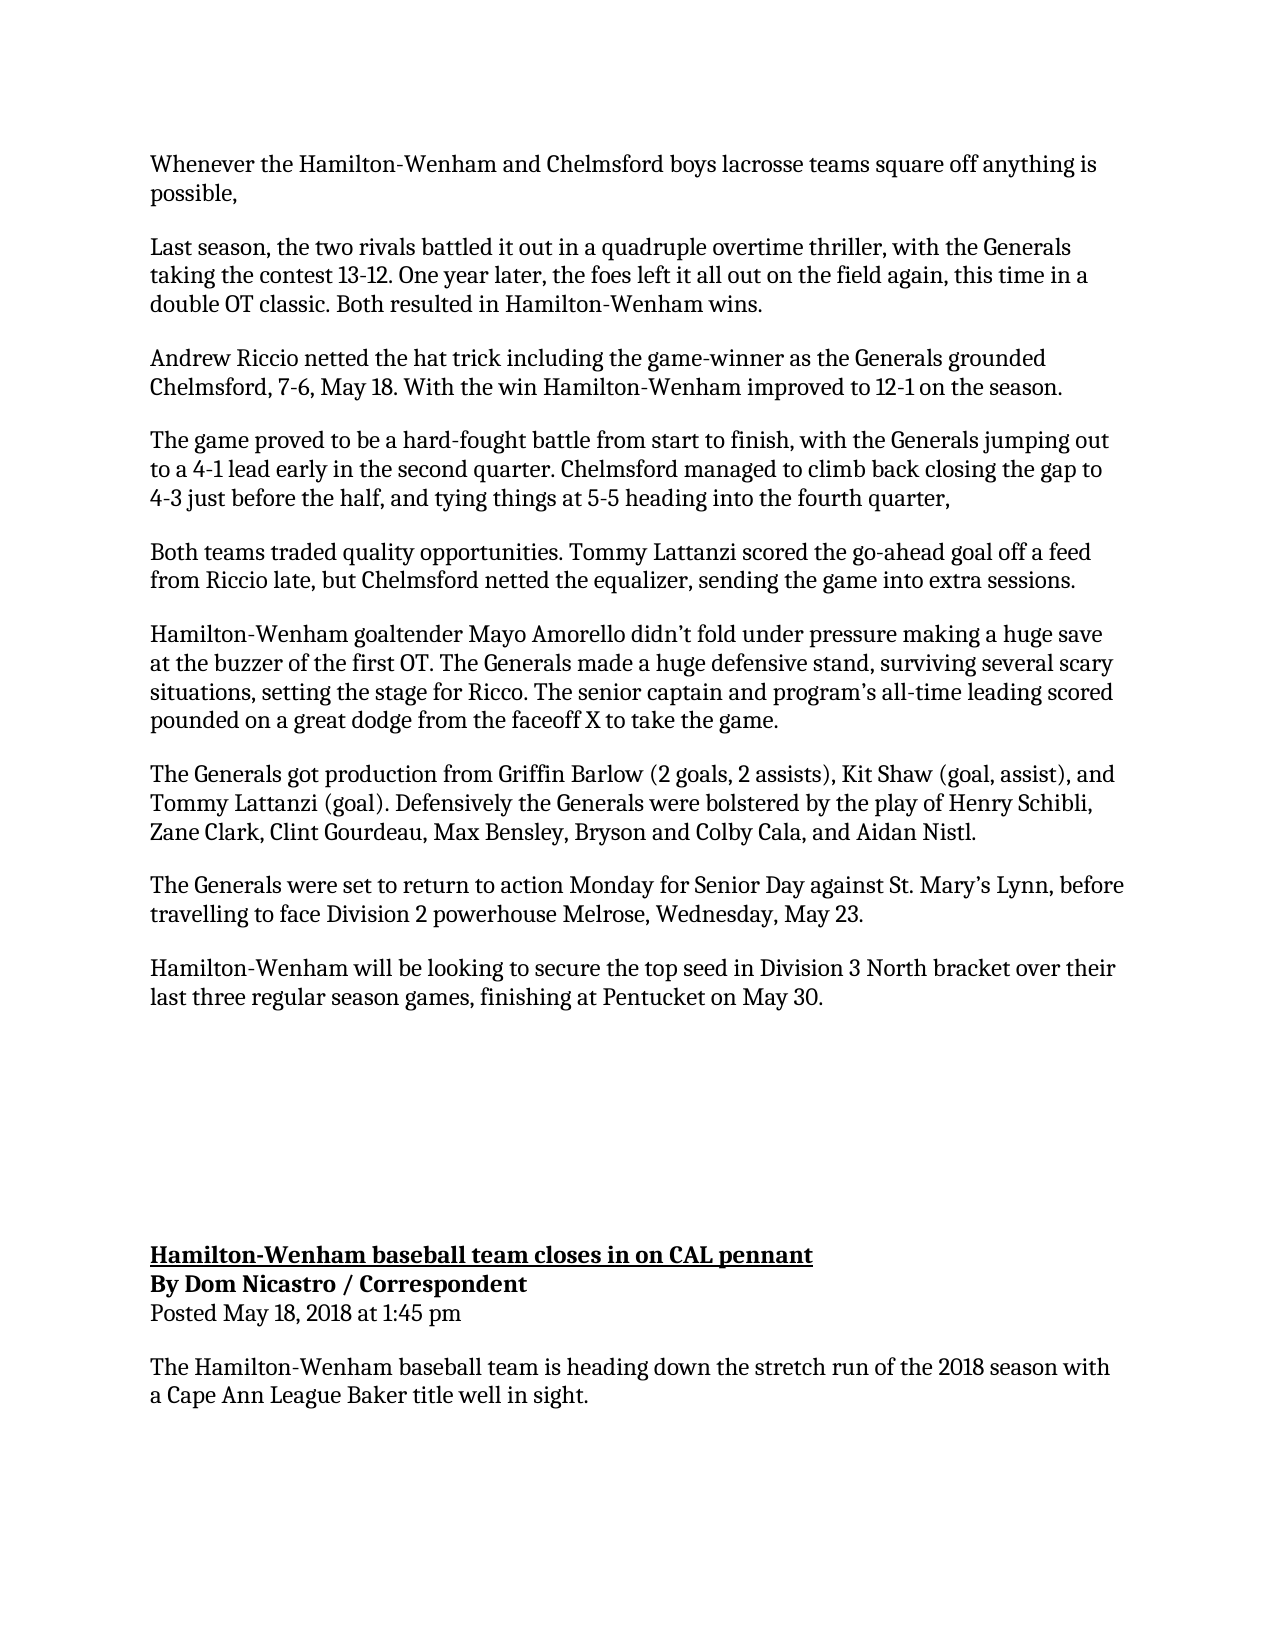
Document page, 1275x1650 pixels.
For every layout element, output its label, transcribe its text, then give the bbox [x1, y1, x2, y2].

text The Generals got production from Griffin Barlow (2 goals, 2 assists), Kit Shaw (goal, assist), and Tommy Lattanzi (goal). Defensively the Generals were bolstered by the play of Henry Schibli, Zane Clark, Clint Gourdeau, Max Bensley, Bryson and Colby Cala, and Aidan Nistl. [150, 760, 1125, 846]
text The Generals were set to return to action Monday for Senior Day against St. Mary’s Lynn, before travelling to face Division 2 powerhouse Melrose, Wednesday, May 23. [150, 871, 1125, 929]
text Last season, the two rivals battled it out in a quadruple overtime thriller, with the Generals taking the contest 13-12. One year later, the foes left it all out on the field again, this time in a double OT classic. Both resulted in Hamilton-Wenham wins. [150, 232, 1125, 319]
text Whenever the Hamilton-Wenham and Chelmsford boys lacrosse teams square off anything is possible, [150, 150, 1125, 207]
text The Hamilton-Wenham baseball team is heading down the stretch run of the 2018 season with a Cape Ann League Baker title well in sight. [150, 1352, 1125, 1410]
text The game proved to be a hard-fought battle from start to finish, with the Generals jumping out to a 4-1 lead early in the second quarter. Chelmsford managed to climb back closing the gap to 4-3 just before the half, and tying things at 5-5 heading into the fourth quarter, [150, 426, 1125, 512]
text Hamilton-Wenham goaltender Mayo Amorello didn’t fold under pressure making a huge save at the buzzer of the first OT. The Generals made a huge defensive stand, surviving several scary situations, setting the stage for Ricco. The senior captain and program’s all-time leading scored pounded on a great dodge from the faceoff X to take the game. [150, 620, 1125, 735]
text Hamilton-Wenham will be looking to secure the top seed in Division 3 North bracket over their last three regular season games, finishing at Pentucket on May 30. Hamilton-Wenham baseball team closes in on CAL pennant By Dom Nicastro / Correspondent Posted May 18, 2018 at 1:45 pm [150, 954, 1125, 1327]
text Both teams traded quality opportunities. Tommy Lattanzi scored the go-ahead goal off a feed from Riccio late, but Chelmsford netted the equalizer, sending the game into extra sessions. [150, 537, 1125, 595]
text Andrew Riccio netted the hat trick including the game-winner as the Generals grounded Chelmsford, 7-6, May 18. With the win Hamilton-Wenham improved to 12-1 on the season. [150, 344, 1125, 401]
